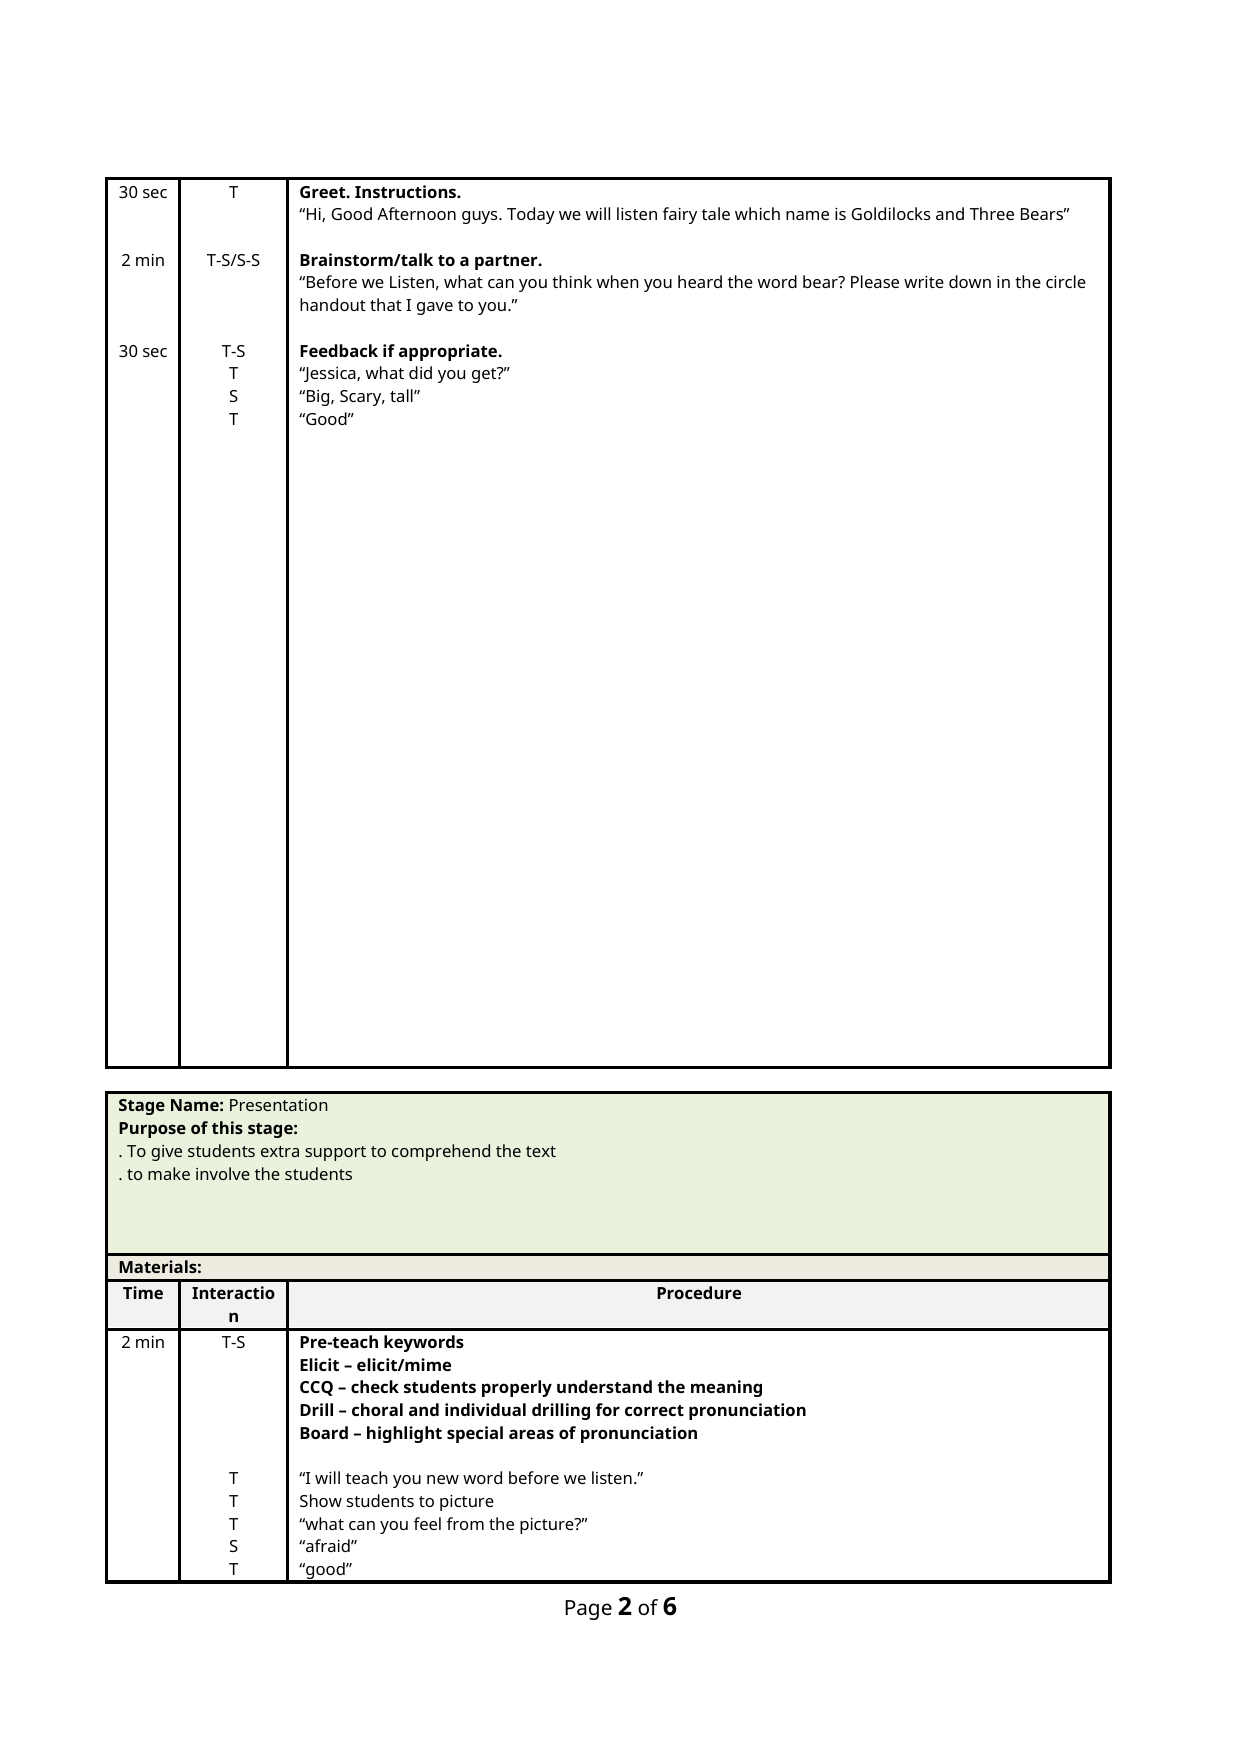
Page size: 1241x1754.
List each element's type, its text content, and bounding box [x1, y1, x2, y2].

table_header Stage Name: Presentation Purpose of this stage: . To give students extra support to comprehend the text . to make involve the students [108, 1094, 1108, 1253]
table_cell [289, 1331, 1108, 1580]
table_cell Greet. Instructions. “Hi, Good Afternoon guys. Today we will listen fairy tale which name is Goldilocks and Three Bears” Brainstorm/talk to a partner. “Before we Listen, what can you think when you heard the word bear? Please write down in the circle handout that I gave to you.” Feedback if appropriate. “Jessica, what did you get?” “Big, Scary, tall” “Good” [289, 180, 1108, 1066]
table_cell T T-S/S-S T-S T S T [181, 180, 286, 1066]
table_cell Interaction [181, 1282, 286, 1327]
table_cell Time [108, 1282, 178, 1327]
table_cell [108, 1331, 178, 1580]
table_cell Materials: [108, 1256, 1108, 1279]
table_cell 30 sec 2 min 30 sec [108, 180, 178, 1066]
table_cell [181, 1331, 286, 1580]
table_cell Procedure [289, 1282, 1108, 1327]
